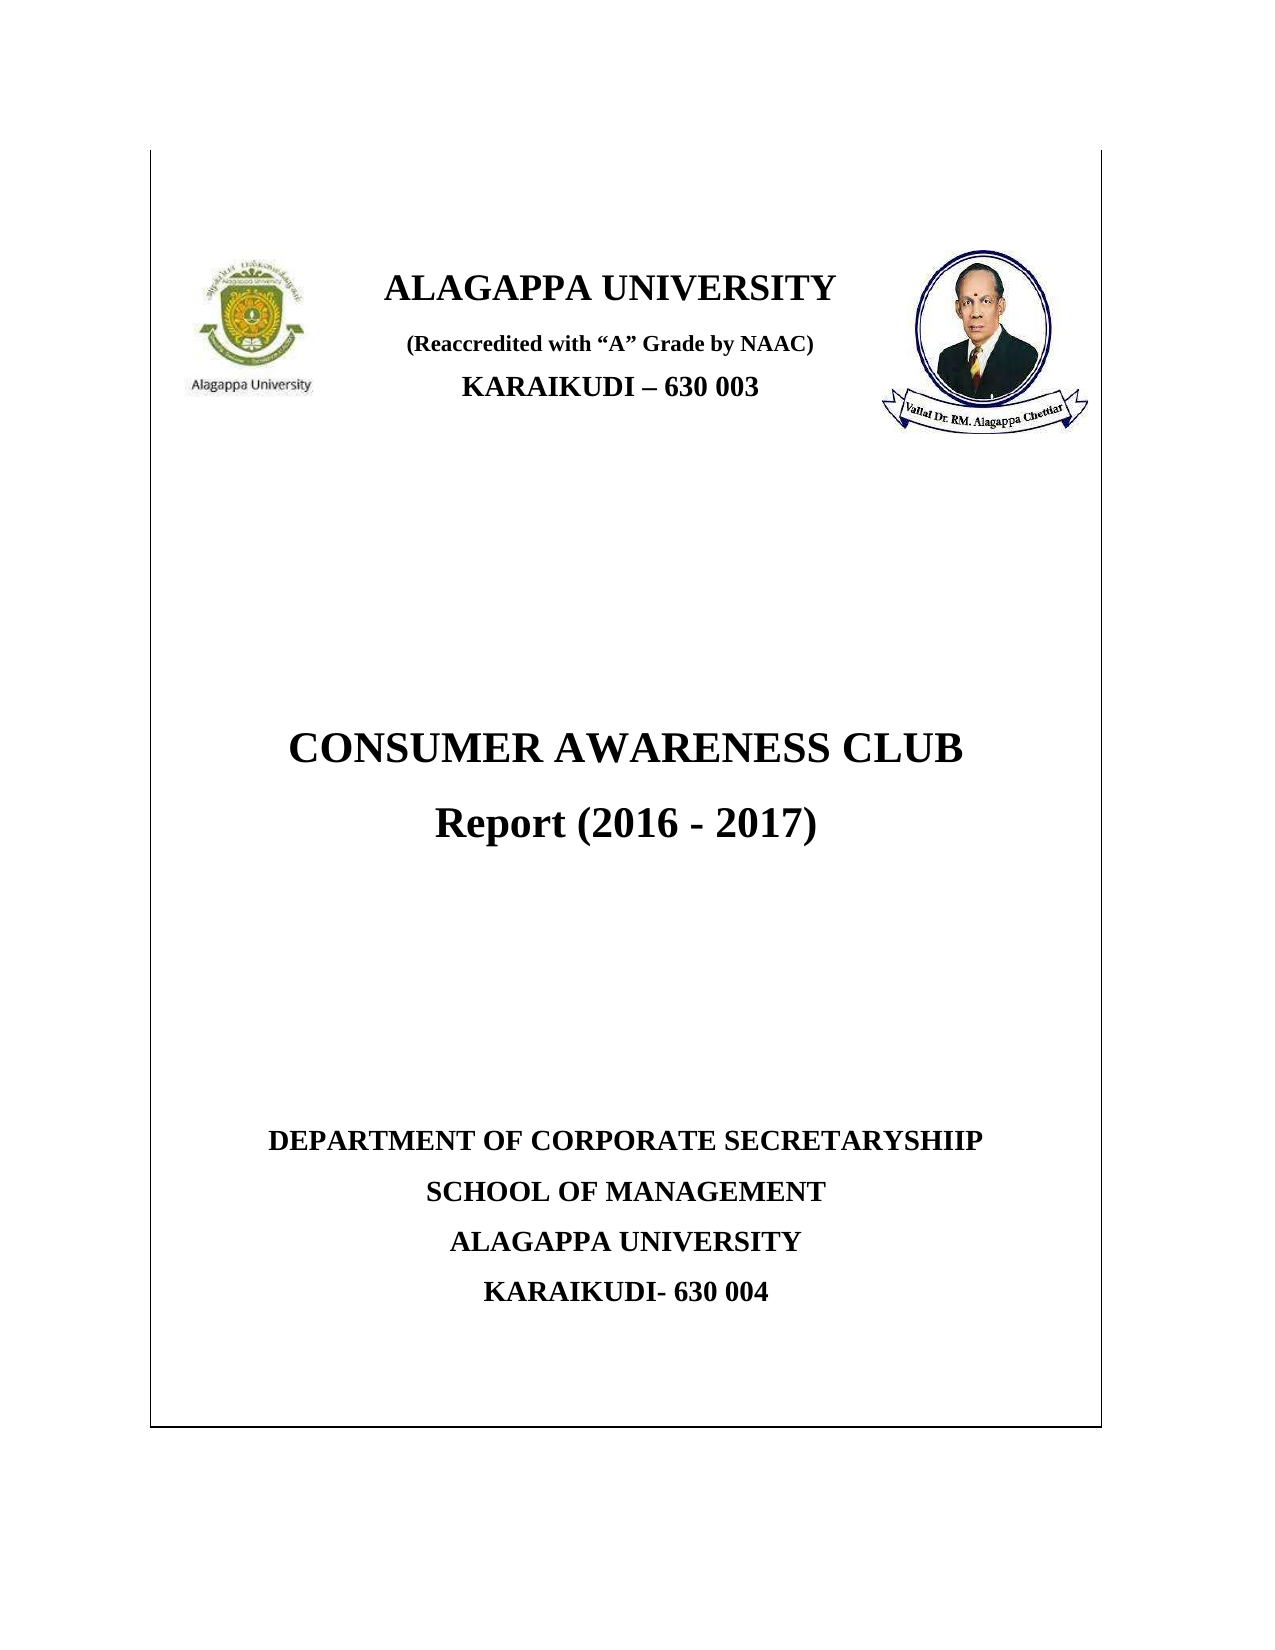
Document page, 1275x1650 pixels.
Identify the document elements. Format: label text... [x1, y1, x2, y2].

table_cell DEPARTMENT OF CORPORATE SECRETARYSHIIP SCHOOL OF MANAGEMENT ALAGAPPA UNIVERSITY KARAIKUDI- 630 004 [151, 1073, 1101, 1426]
table_cell [151, 150, 352, 470]
picture [175, 250, 327, 415]
picture [881, 250, 1089, 434]
table_cell [869, 150, 1101, 470]
table_cell ALAGAPPA UNIVERSITY (Reaccredited with “A” Grade by NAAC) KARAIKUDI – 630 003 [352, 150, 868, 470]
table_cell CONSUMER AWARENESS CLUB Report (2016 - 2017) [151, 470, 1101, 1073]
